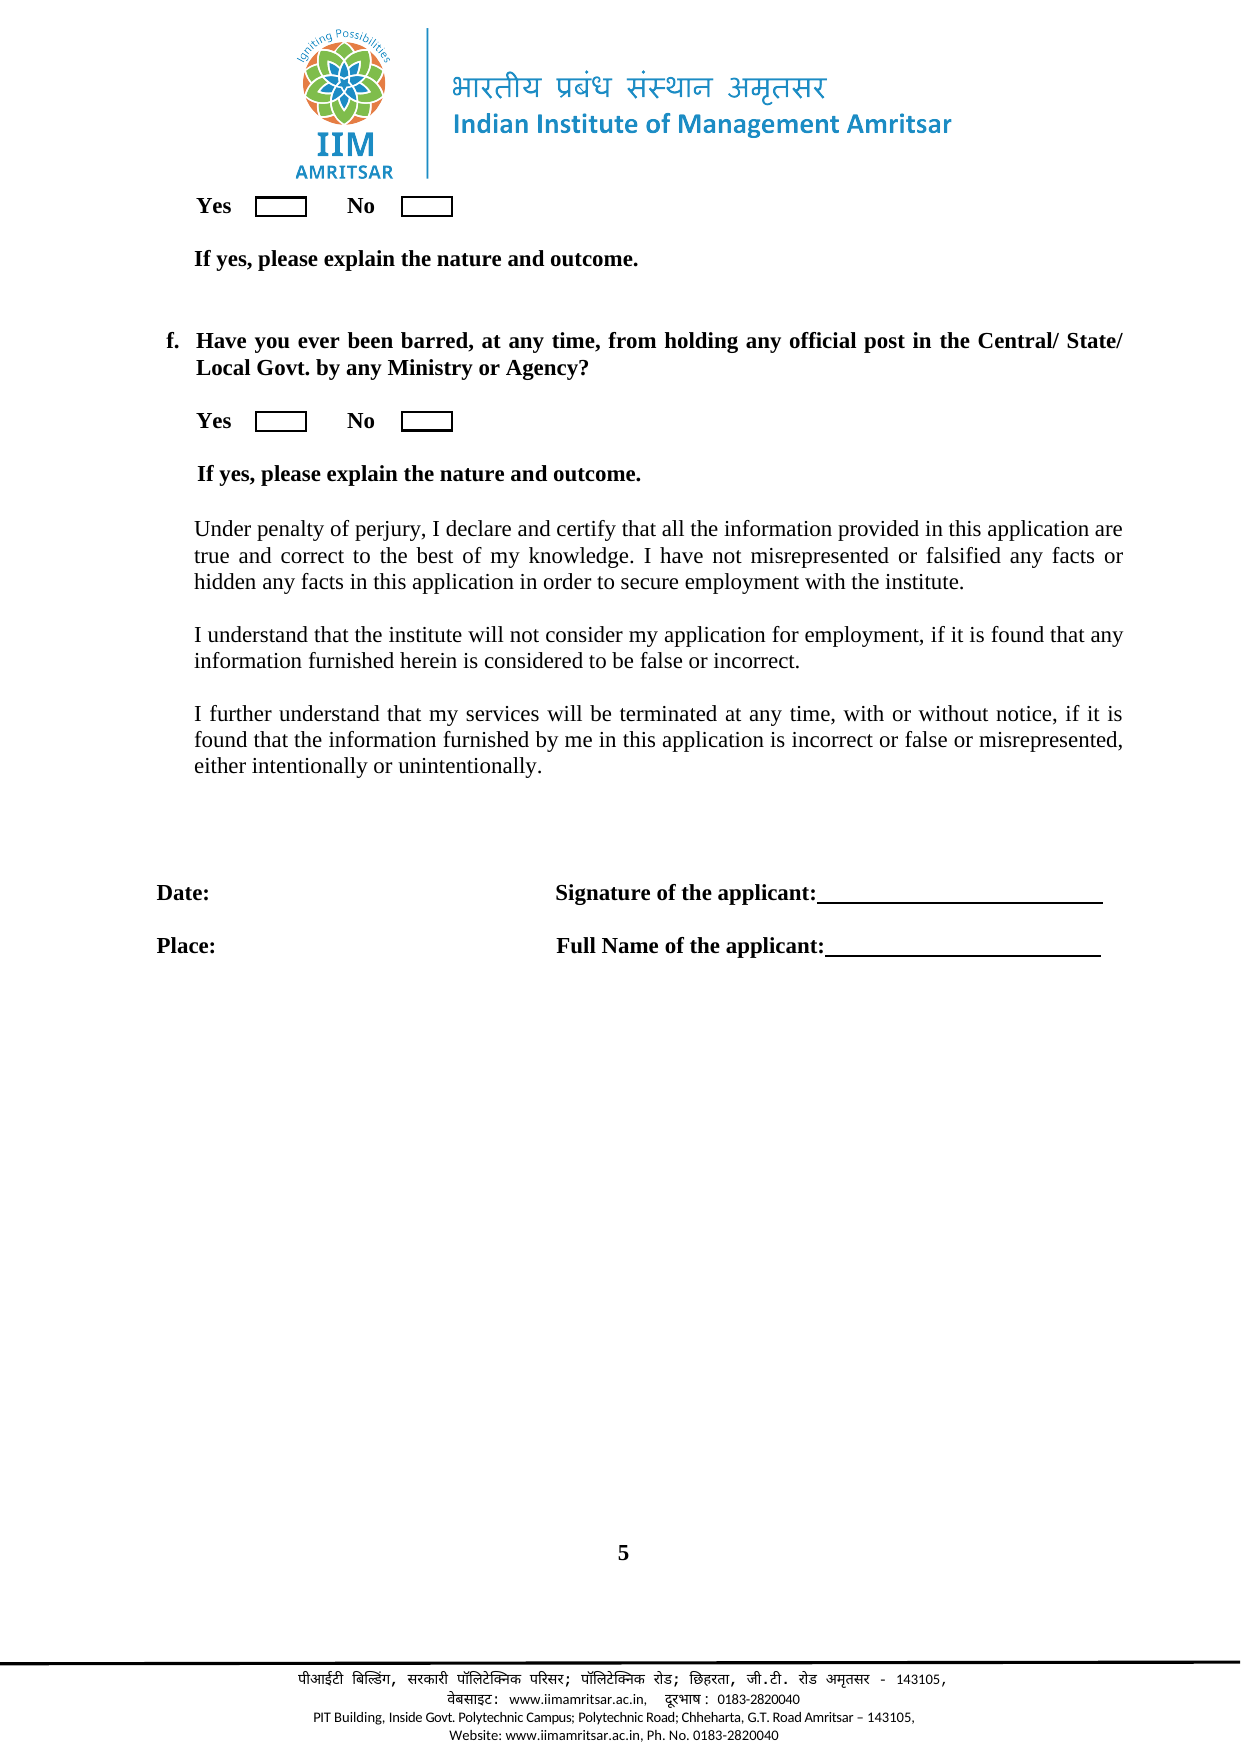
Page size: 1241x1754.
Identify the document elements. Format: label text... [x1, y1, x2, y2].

picture [295, 28, 952, 179]
list If yes, please explain the nature and outcome. [194, 245, 1125, 271]
text 5 [122, 1539, 1125, 1565]
text I further understand that my services will be terminated at any time, with or without notice, if it is found that the information furnished by me in this application is incorrect or false or misrepresented, either intentionally or unintentionally. [194, 700, 1125, 779]
text Yes No [196, 407, 1125, 433]
text I understand that the institute will not consider my application for employment, if it is found that any information furnished herein is considered to be false or incorrect. [194, 621, 1125, 673]
text Yes No [196, 192, 1125, 218]
text Date: Signature of the applicant: [156, 879, 1125, 906]
text Under penalty of perjury, I declare and certify that all the information provided in this application are true and correct to the best of my knowledge. I have not misrepresented or falsified any facts or hidden any facts in this application in order to secure employment with the institute. [194, 515, 1125, 594]
text Place: Full Name of the applicant: [156, 932, 1125, 959]
list If yes, please explain the nature and outcome. [194, 459, 1125, 486]
list Have you ever been barred, at any time, from holding any official post in the Central/ State/ Local Govt. by any Ministry or Agency? [166, 327, 1125, 380]
